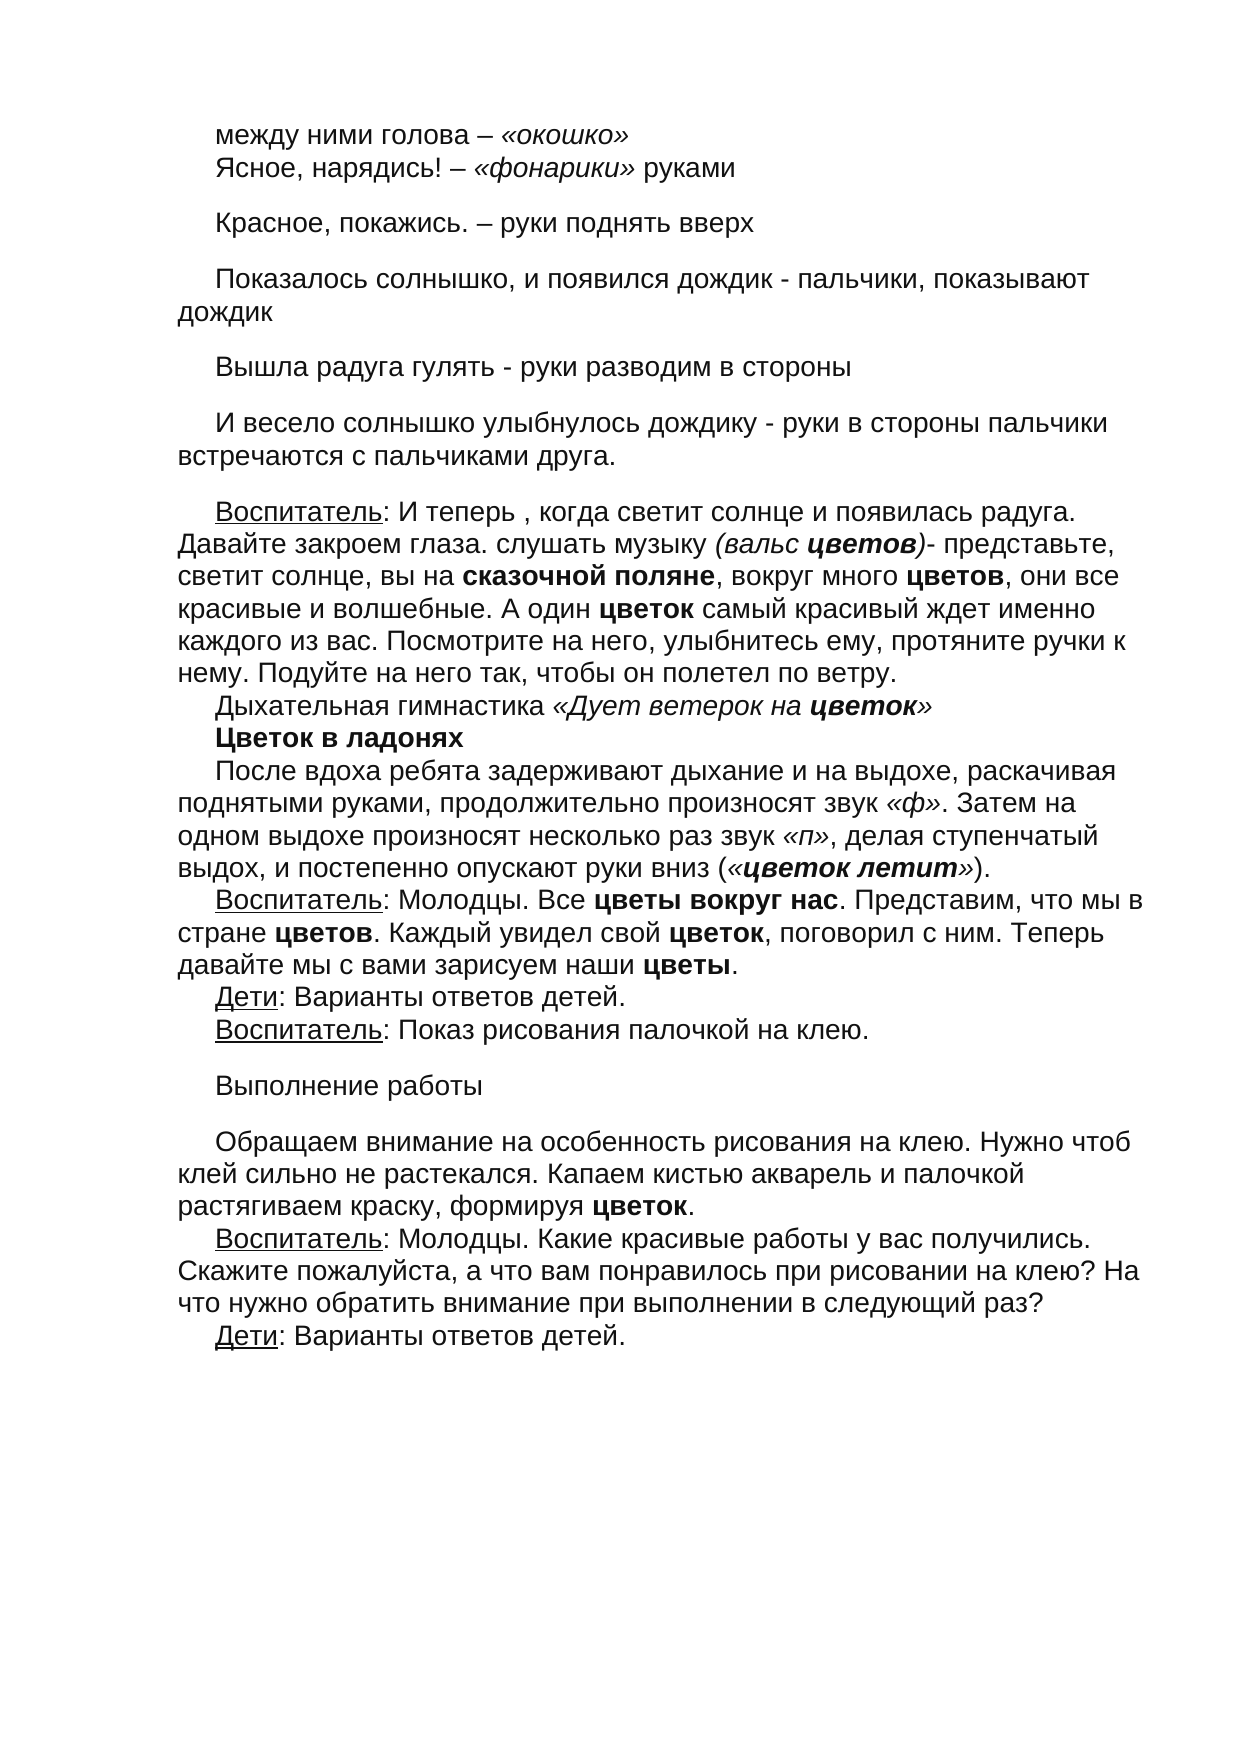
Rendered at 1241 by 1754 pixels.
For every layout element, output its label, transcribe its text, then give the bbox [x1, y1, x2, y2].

text между ними голова – «окошко» [177, 118, 1152, 151]
text Воспитатель: Молодцы. Все цветы вокруг нас. Представим, что мы в стране цветов. Каждый увидел свой цветок, поговорил с ним. Теперь давайте мы с вами зарисуем наши цветы. [177, 883, 1152, 980]
text После вдоха ребята задерживают дыхание и на выдохе, раскачивая поднятыми руками, продолжительно произносят звук «ф». Затем на одном выдохе произносят несколько раз звук «п», делая ступенчатый выдох, и постепенно опускают руки вниз («цветок летит»). [177, 754, 1152, 883]
text Красное, покажись. – руки поднять вверх [177, 206, 1152, 239]
text И весело солнышко улыбнулось дождику - руки в стороны пальчики встречаются с пальчиками друга. [177, 406, 1152, 471]
text Воспитатель: И теперь , когда светит солнце и появилась радуга. Давайте закроем глаза. слушать музыку (вальс цветов)- представьте, светит солнце, вы на сказочной поляне, вокруг много цветов, они все красивые и волшебные. А один цветок самый красивый ждет именно каждого из вас. Посмотрите на него, улыбнитесь ему, протяните ручки к нему. Подуйте на него так, чтобы он полетел по ветру. [177, 494, 1152, 689]
text Дыхательная гимнастика «Дует ветерок на цветок» [177, 689, 1152, 721]
text Ясное, нарядись! – «фонарики» руками [177, 151, 1152, 183]
text Дети: Варианты ответов детей. [177, 1319, 1152, 1351]
text Показалось солнышко, и появился дождик - пальчики, показывают дождик [177, 262, 1152, 327]
text Цветок в ладонях [177, 721, 1152, 754]
text Вышла радуга гулять - руки разводим в стороны [177, 350, 1152, 383]
text Воспитатель: Показ рисования палочкой на клею. [177, 1013, 1152, 1045]
text Обращаем внимание на особенность рисования на клею. Нужно чтоб клей сильно не растекался. Капаем кистью акварель и палочкой растягиваем краску, формируя цветок. [177, 1124, 1152, 1222]
text Дети: Варианты ответов детей. [177, 980, 1152, 1013]
text Воспитатель: Молодцы. Какие красивые работы у вас получились. Скажите пожалуйста, а что вам понравилось при рисовании на клею? На что нужно обратить внимание при выполнении в следующий раз? [177, 1222, 1152, 1319]
text Выполнение работы [177, 1069, 1152, 1101]
